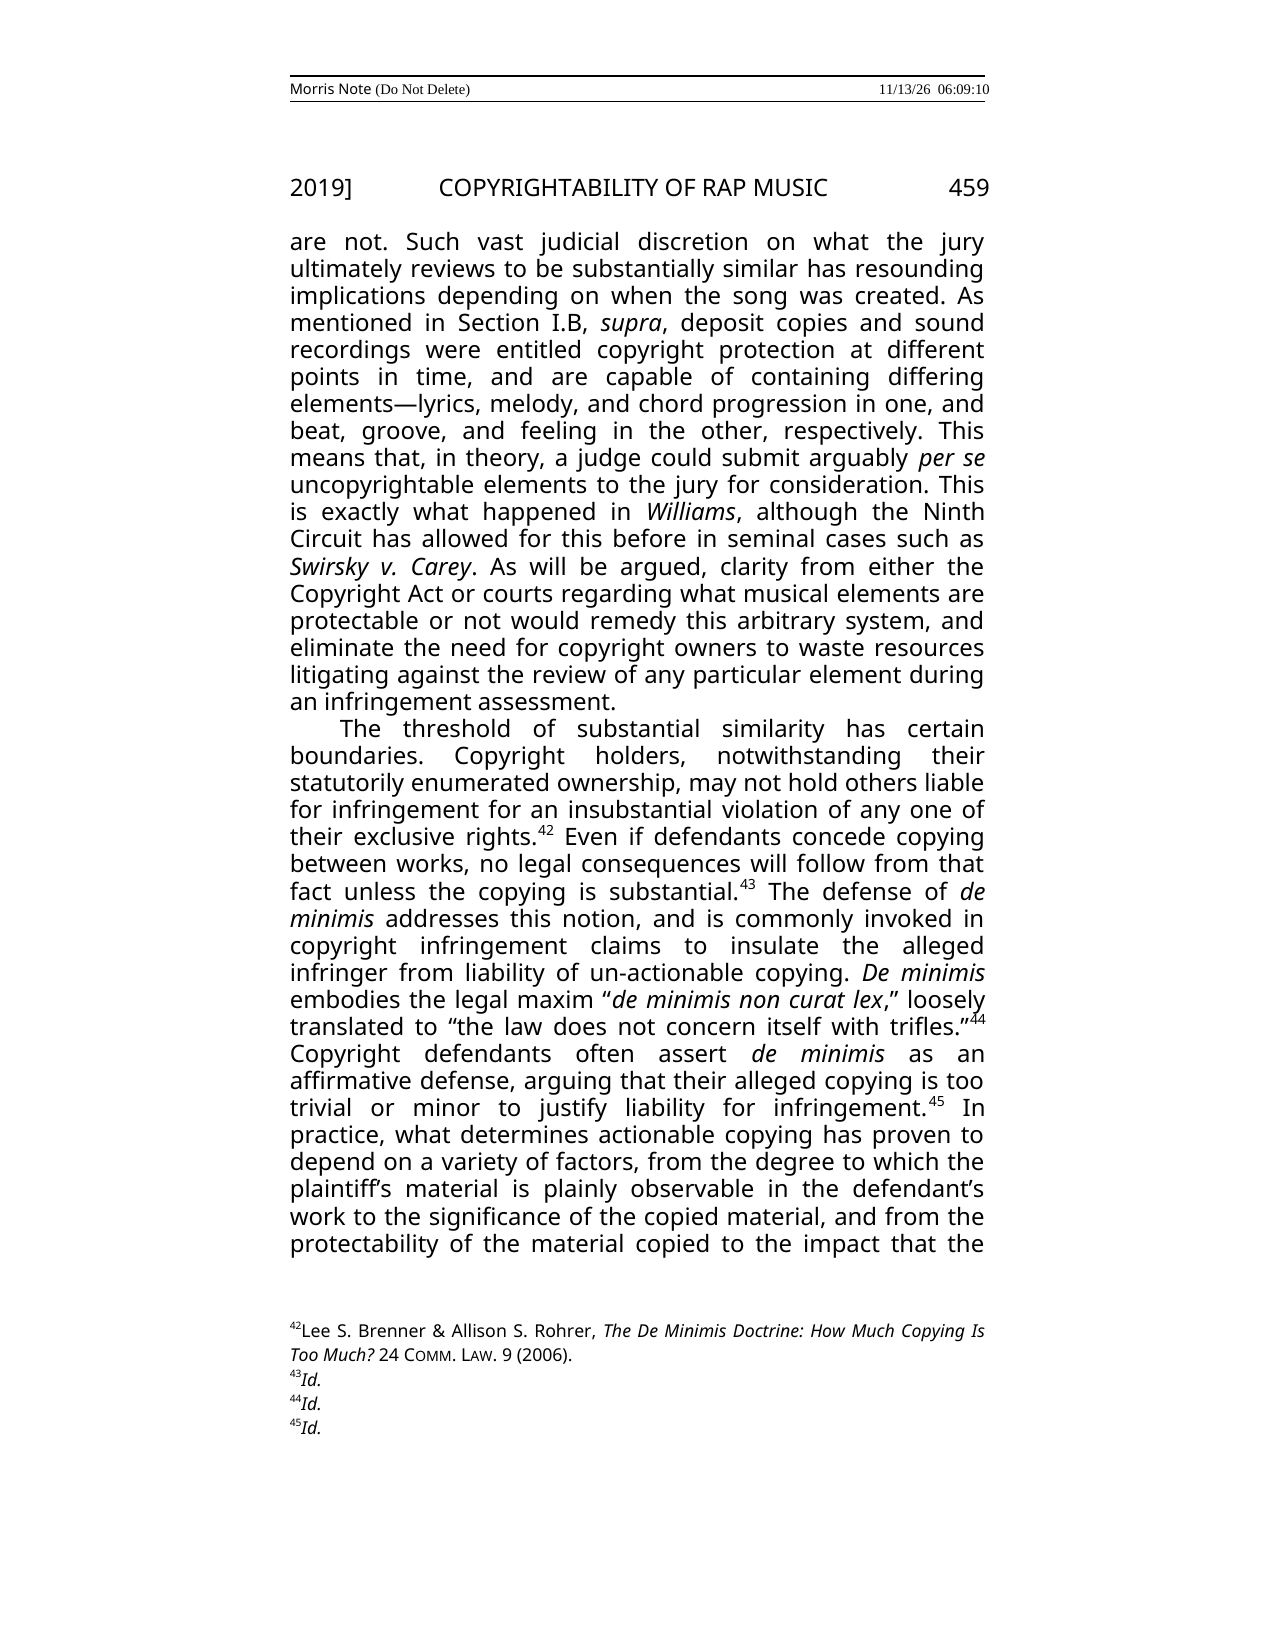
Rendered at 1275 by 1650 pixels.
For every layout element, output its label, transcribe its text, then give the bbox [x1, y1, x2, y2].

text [289, 716, 985, 1257]
text While the Ninth Circuit has historically allowed for unprotectable elements to be considered during the “total concept and feel” analysis, this general notion of elemental protectability negates the entire idea that certain works of authorship are entitled to copyright protection while others are not. Such vast judicial discretion on what the jury ultimately reviews to be substantially similar has resounding implications depending on when the song was created. As mentioned in Section I.B, supra, deposit copies and sound recordings were entitled copyright protection at different points in time, and are capable of containing differing elements—lyrics, melody, and chord progression in one, and beat, groove, and feeling in the other, respectively. This means that, in theory, a judge could submit arguably per se uncopyrightable elements to the jury for consideration. This is exactly what happened in Williams, although the Ninth Circuit has allowed for this before in seminal cases such as Swirsky v. Carey. As will be argued, clarity from either the Copyright Act or courts regarding what musical elements are protectable or not would remedy this arbitrary system, and eliminate the need for copyright owners to waste resources litigating against the review of any particular element during an infringement assessment. [289, 228, 985, 716]
